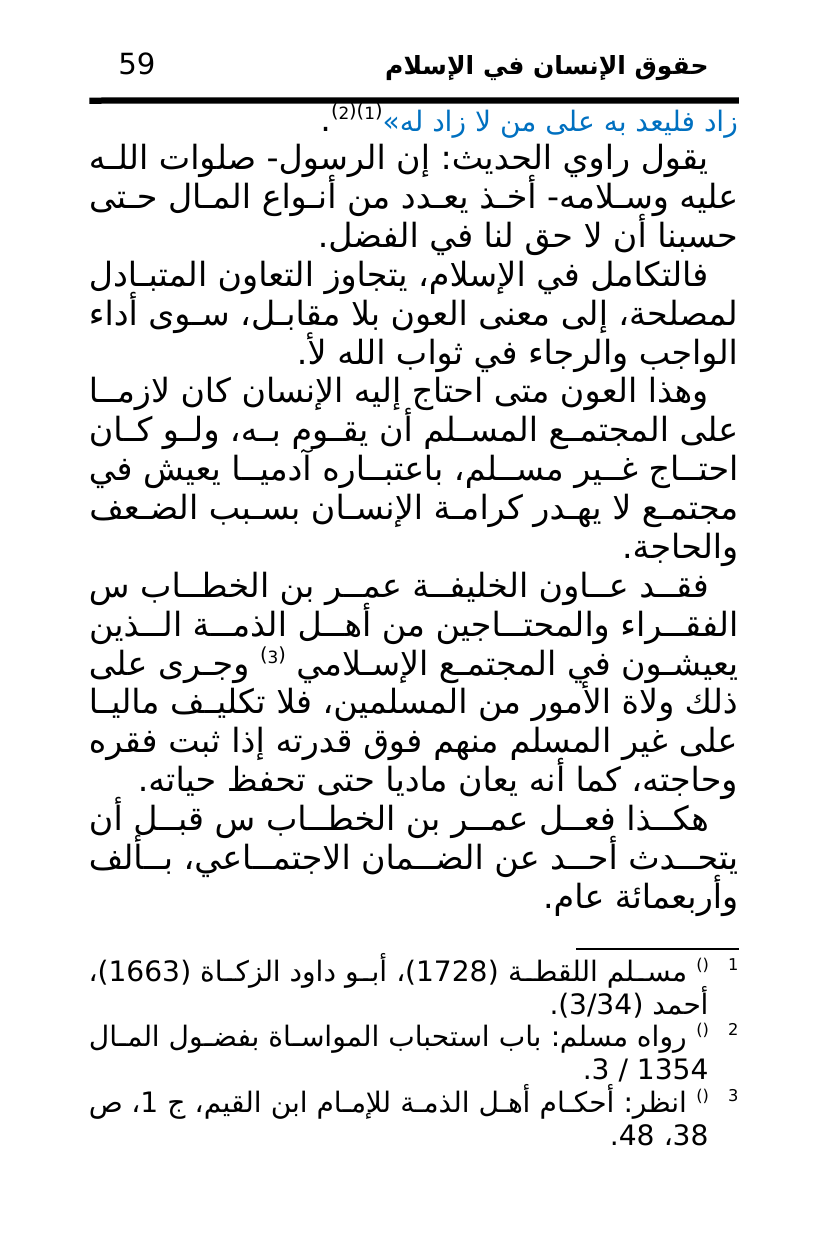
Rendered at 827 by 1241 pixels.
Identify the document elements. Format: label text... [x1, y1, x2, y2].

text فالتكامل في الإسلام، يتجاوز التعاون المتبادل لمصلحة، إلى معنى العون بلا مقابل، سوى أداء الواجب والرجاء في ثواب الله ﻷ. [89, 255, 738, 372]
text فقد عاون الخليفة عمر بن الخطاب س الفقراء والمحتاجين من أهل الذمة الذين يعيشون في المجتمع الإسلامي () وجرى على ذلك ولاة الأمور من المسلمين، فلا تكليف ماليا على غير المسلم منهم فوق قدرته إذا ثبت فقره وحاجته، كما أنه يعان ماديا حتى تحفظ حياته. [89, 566, 738, 799]
text هكذا فعل عمر بن الخطاب س قبل أن يتحدث أحد عن الضمان الاجتماعي، بألف وأربعمائة عام. [89, 799, 738, 916]
text وهذا العون متى احتاج إليه الإنسان كان لازما على المجتمع المسلم أن يقوم به، ولو كان احتاج غير مسلم، باعتباره آدميا يعيش في مجتمع لا يهدر كرامة الإنسان بسبب الضعف والحاجة. [89, 372, 738, 566]
text يقول راوي الحديث: إن الرسول- صلوات الله عليه وسلامه- أخذ يعدد من أنواع المال حتى حسبنا أن لا حق لنا في الفضل. [89, 139, 738, 255]
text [89, 100, 738, 139]
